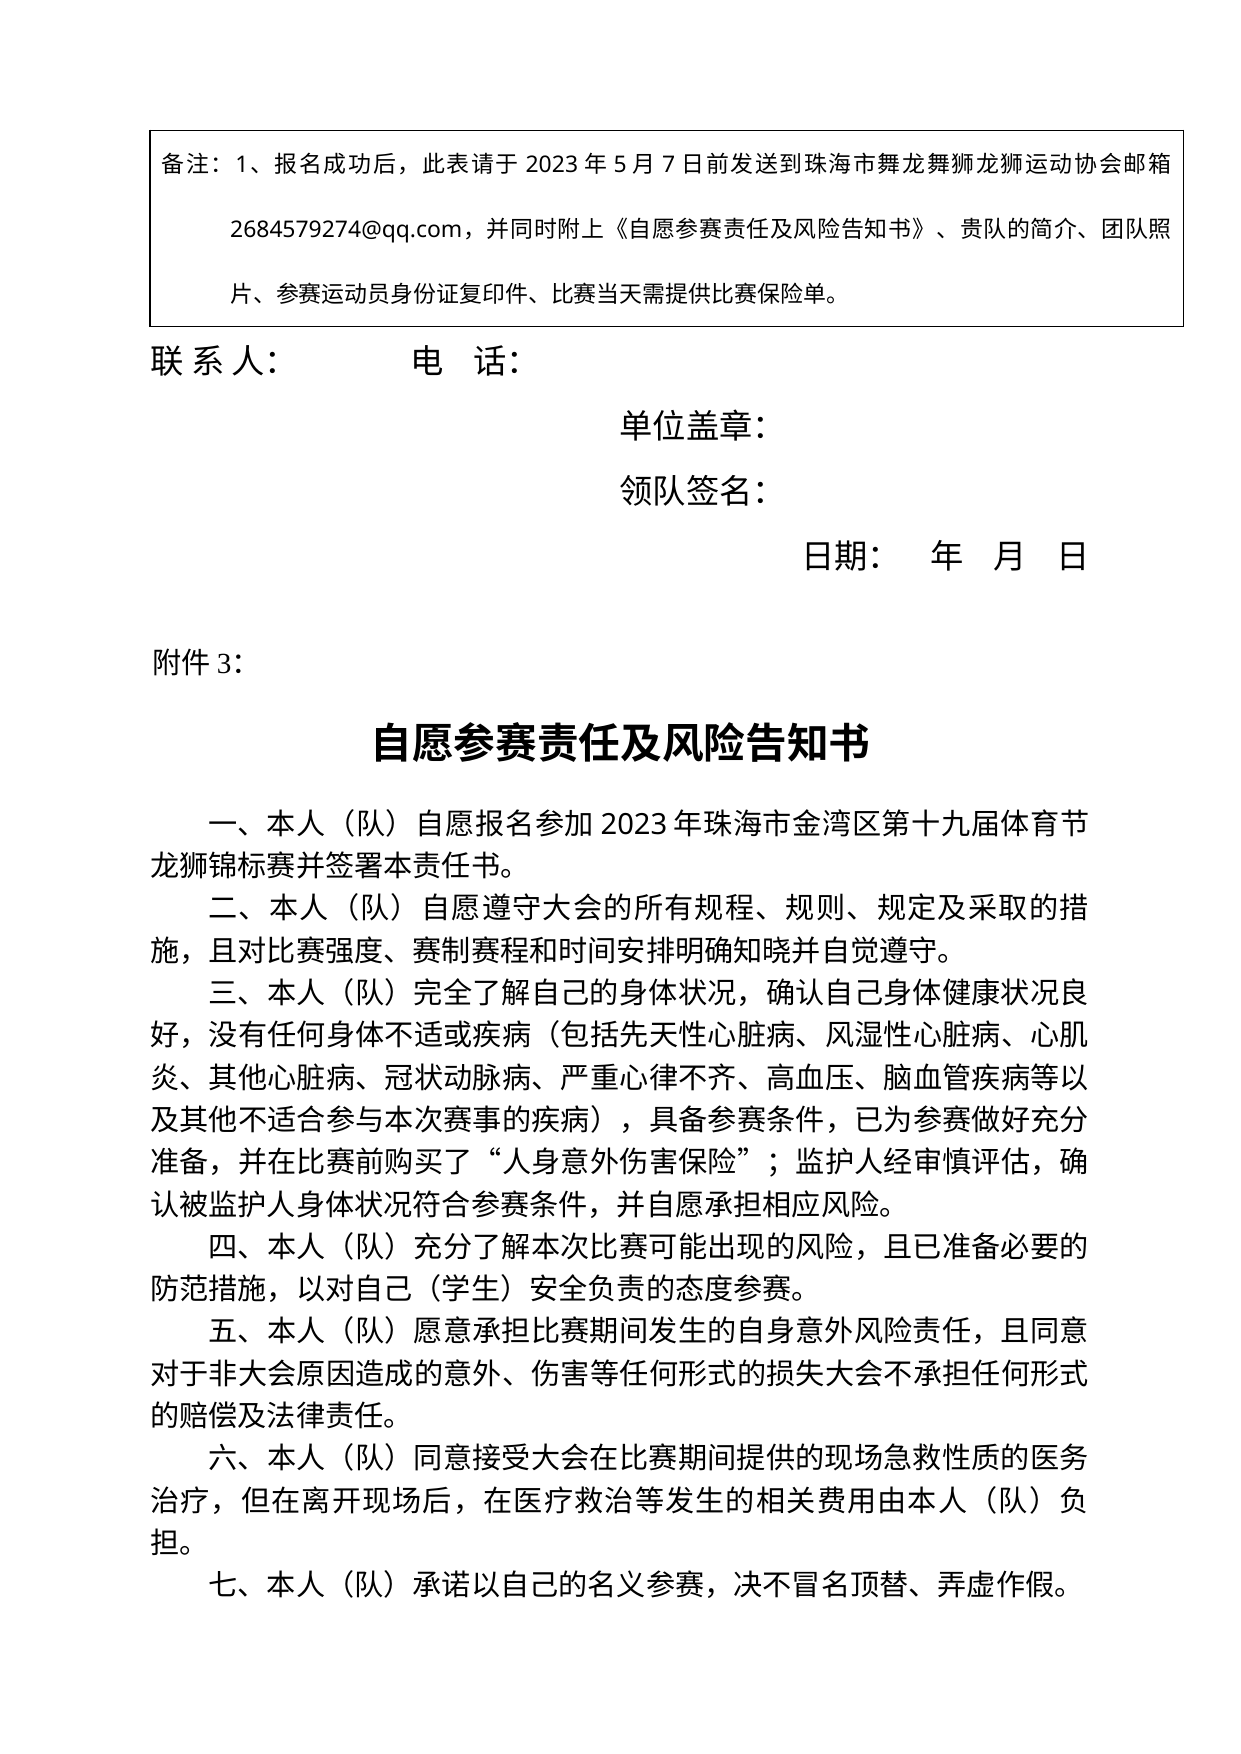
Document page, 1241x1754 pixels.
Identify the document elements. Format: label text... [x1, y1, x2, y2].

text 七、本人（队）承诺以自己的名义参赛，决不冒名顶替、弄虚作假。 [150, 1562, 1090, 1604]
list 二、本人（队）自愿遵守大会的所有规程、规则、规定及采取的措施，且对比赛强度、赛制赛程和时间安排明确知晓并自觉遵守。 [150, 885, 1090, 969]
text 附件3： [152, 628, 1090, 693]
text 六、本人（队）同意接受大会在比赛期间提供的现场急救性质的医务治疗，但在离开现场后，在医疗救治等发生的相关费用由本人（队）负担。 [150, 1435, 1090, 1562]
text 单位盖章： [150, 392, 1090, 457]
text 四、本人（队）充分了解本次比赛可能出现的风险，且已准备必要的防范措施，以对自己（学生）安全负责的态度参赛。 [150, 1223, 1090, 1308]
list 本人（队）自愿报名参加2023年珠海市金湾区第十九届体育节龙狮锦标赛并签署本责任书。 [150, 800, 1090, 885]
text 联 系 人： 电 话： [150, 327, 1090, 392]
text 日期： 年 月 日 [150, 522, 1090, 587]
table_cell 备注：1、报名成功后，此表请于2023年5月7日前发送到珠海市舞龙舞狮龙狮运动协会邮箱2684579274@qq.com，并同时附上《自愿参赛责任及风险告知书》、贵队的简介、团队照片、参赛运动员身份证复印件、比赛当天需提供比赛保险单。 [151, 131, 1183, 326]
text 五、本人（队）愿意承担比赛期间发生的自身意外风险责任，且同意对于非大会原因造成的意外、伤害等任何形式的损失大会不承担任何形式的赔偿及法律责任。 [150, 1308, 1090, 1435]
text 领队签名： [150, 457, 1090, 522]
text 自愿参赛责任及风险告知书 [150, 710, 1090, 770]
text 三、本人（队）完全了解自己的身体状况，确认自己身体健康状况良好，没有任何身体不适或疾病（包括先天性心脏病、风湿性心脏病、心肌炎、其他心脏病、冠状动脉病、严重心律不齐、高血压、脑血管疾病等以及其他不适合参与本次赛事的疾病），具备参赛条件，已为参赛做好充分准备，并在比赛前购买了“人身意外伤害保险”；监护人经审慎评估，确认被监护人身体状况符合参赛条件，并自愿承担相应风险。 [150, 969, 1090, 1223]
